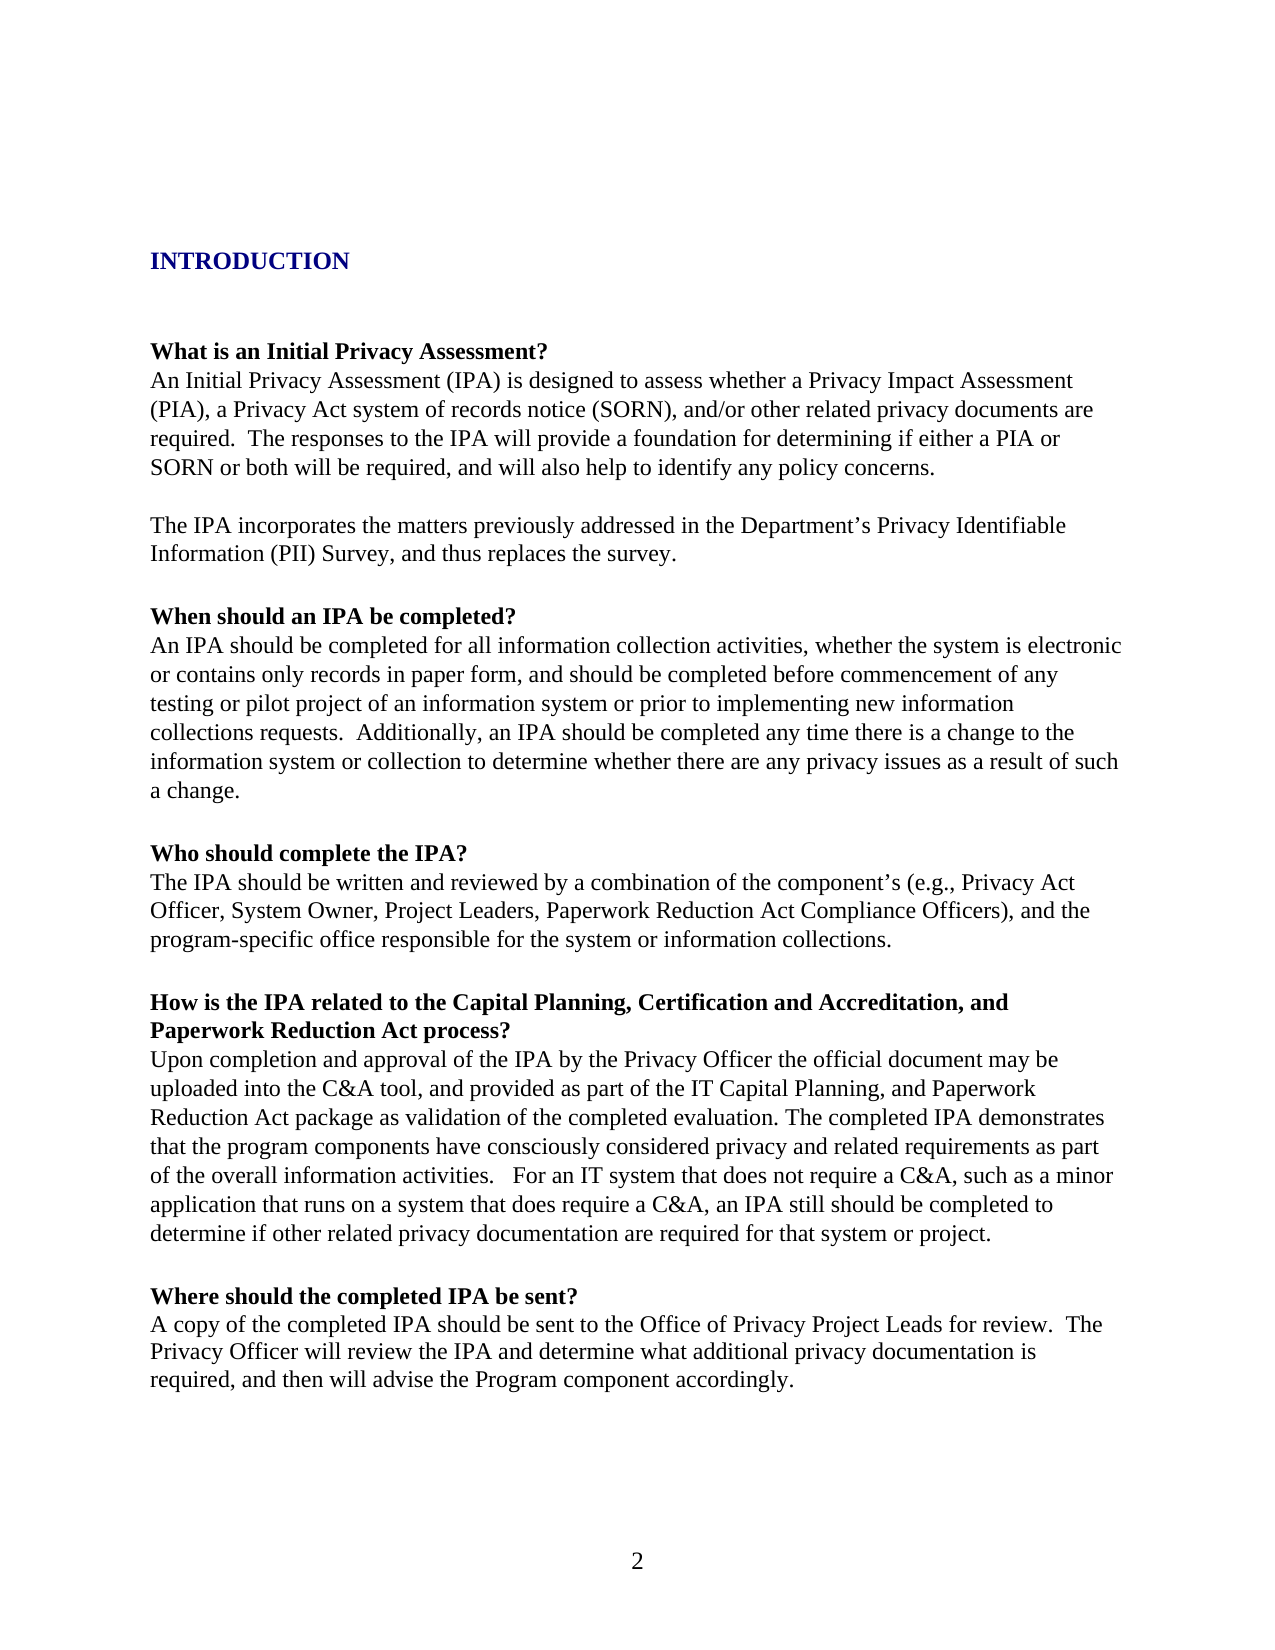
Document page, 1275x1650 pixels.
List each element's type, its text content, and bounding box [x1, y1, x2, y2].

text A copy of the completed IPA should be sent to the Office of Privacy Project Leads for review. The Privacy Officer will review the IPA and determine what additional privacy documentation is required, and then will advise the Program component accordingly. [150, 1310, 1125, 1392]
text When should an IPA be completed? [150, 601, 1125, 630]
text Who should complete the IPA? [150, 838, 1125, 866]
text Where should the completed IPA be sent? [150, 1281, 1125, 1310]
text The IPA should be written and reviewed by a combination of the component’s (e.g., Privacy Act Officer, System Owner, Project Leaders, Paperwork Reduction Act Compliance Officers), and the program-specific office responsible for the system or information collections. [150, 866, 1125, 953]
text INTRODUCTION [150, 246, 1125, 274]
text The IPA incorporates the matters previously addressed in the Department’s Privacy Identifiable Information (PII) Survey, and thus replaces the survey. [150, 509, 1125, 567]
text What is an Initial Privacy Assessment? [150, 337, 1125, 365]
text An Initial Privacy Assessment (IPA) is designed to assess whether a Privacy Impact Assessment (PIA), a Privacy Act system of records notice (SORN), and/or other related privacy documents are required. The responses to the IPA will provide a foundation for determining if either a PIA or SORN or both will be required, and will also help to identify any policy concerns. [150, 365, 1125, 481]
text Upon completion and approval of the IPA by the Privacy Officer the official document may be uploaded into the C&A tool, and provided as part of the IT Capital Planning, and Paperwork Reduction Act package as validation of the completed evaluation. The completed IPA demonstrates that the program components have consciously considered privacy and related requirements as part of the overall information activities. For an IT system that does not require a C&A, such as a minor application that runs on a system that does require a C&A, an IPA still should be completed to determine if other related privacy documentation are required for that system or project. [150, 1044, 1125, 1247]
text How is the IPA related to the Capital Planning, Certification and Accreditation, and Paperwork Reduction Act process? [150, 987, 1125, 1044]
text An IPA should be completed for all information collection activities, whether the system is electronic or contains only records in paper form, and should be completed before commencement of any testing or pilot project of an information system or prior to implementing new information collections requests. Additionally, an IPA should be completed any time there is a change to the information system or collection to determine whether there are any privacy issues as a result of such a change. [150, 630, 1125, 803]
